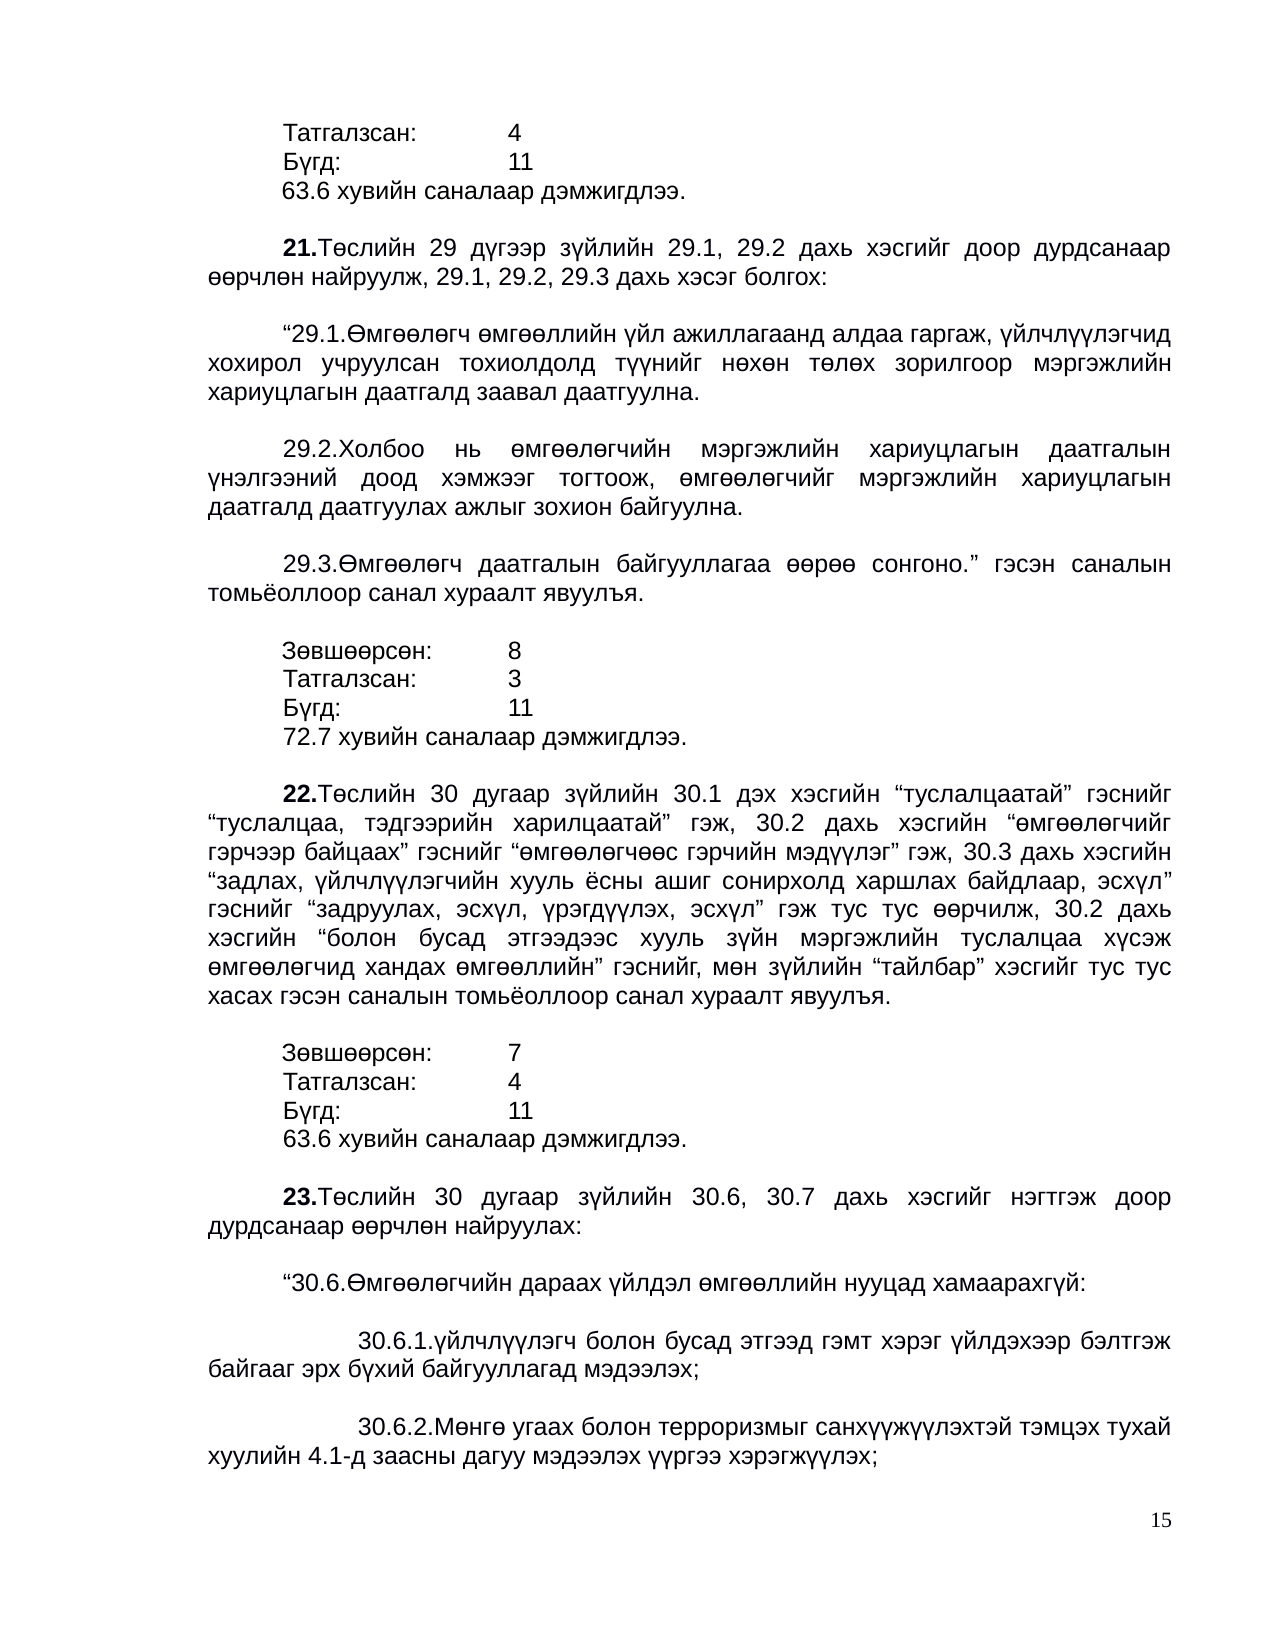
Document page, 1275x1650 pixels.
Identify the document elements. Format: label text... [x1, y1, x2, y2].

text Зөвшөөрсөн: 7 [208, 1038, 1172, 1067]
text Бүгд: 11 [208, 693, 1172, 722]
text 63.6 хувийн саналаар дэмжигдлээ. [208, 1124, 1172, 1153]
text 30.6.1.үйлчлүүлэгч болон бусад этгээд гэмт хэрэг үйлдэхээр бэлтгэж байгааг эрх бүхий байгууллагад мэдээлэх; [208, 1326, 1172, 1383]
text Татгалзсан: 3 [208, 664, 1172, 693]
text 29.3.Өмгөөлөгч даатгалын байгууллагаа өөрөө сонгоно.” гэсэн саналын томьёоллоор санал хураалт явуулъя. [208, 549, 1172, 607]
text Татгалзсан: 4 [208, 1067, 1172, 1096]
text 29.2.Холбоо нь өмгөөлөгчийн мэргэжлийн хариуцлагын даатгалын үнэлгээний доод хэмжээг тогтоож, өмгөөлөгчийг мэргэжлийн хариуцлагын даатгалд даатгуулах ажлыг зохион байгуулна. [208, 434, 1172, 521]
text Бүгд: 11 [208, 147, 1172, 176]
text “30.6.Өмгөөлөгчийн дараах үйлдэл өмгөөллийн нууцад хамаарахгүй: [208, 1268, 1172, 1297]
text 72.7 хувийн саналаар дэмжигдлээ. [208, 722, 1172, 751]
text 22.Төслийн 30 дугаар зүйлийн 30.1 дэх хэсгийн “туслалцаатай” гэснийг “туслалцаа, тэдгээрийн харилцаатай” гэж, 30.2 дахь хэсгийн “өмгөөлөгчийг гэрчээр байцаах” гэснийг “өмгөөлөгчөөс гэрчийн мэдүүлэг” гэж, 30.3 дахь хэсгийн “задлах, үйлчлүүлэгчийн хууль ёсны ашиг сонирхолд харшлах байдлаар, эсхүл” гэснийг “задруулах, эсхүл, үрэгдүүлэх, эсхүл” гэж тус тус өөрчилж, 30.2 дахь хэсгийн “болон бусад этгээдээс хууль зүйн мэргэжлийн туслалцаа хүсэж өмгөөлөгчид хандах өмгөөллийн” гэснийг, мөн зүйлийн “тайлбар” хэсгийг тус тус хасах гэсэн саналын томьёоллоор санал хураалт явуулъя. [208, 779, 1172, 1009]
text 23.Төслийн 30 дугаар зүйлийн 30.6, 30.7 дахь хэсгийг нэгтгэж доор дурдсанаар өөрчлөн найруулах: [208, 1182, 1172, 1239]
text 30.6.2.Мөнгө угаах болон терроризмыг санхүүжүүлэхтэй тэмцэх тухай хуулийн 4.1-д заасны дагуу мэдээлэх үүргээ хэрэгжүүлэх; [208, 1412, 1172, 1469]
text 63.6 хувийн саналаар дэмжигдлээ. [208, 176, 1172, 204]
text 21.Төслийн 29 дүгээр зүйлийн 29.1, 29.2 дахь хэсгийг доор дурдсанаар өөрчлөн найруулж, 29.1, 29.2, 29.3 дахь хэсэг болгох: [208, 233, 1172, 291]
text “29.1.Өмгөөлөгч өмгөөллийн үйл ажиллагаанд алдаа гаргаж, үйлчлүүлэгчид хохирол учруулсан тохиолдолд түүнийг нөхөн төлөх зорилгоор мэргэжлийн хариуцлагын даатгалд заавал даатгуулна. [208, 319, 1172, 406]
text Зөвшөөрсөн: 8 [208, 636, 1172, 664]
text Бүгд: 11 [208, 1096, 1172, 1124]
text Татгалзсан: 4 [208, 118, 1172, 147]
